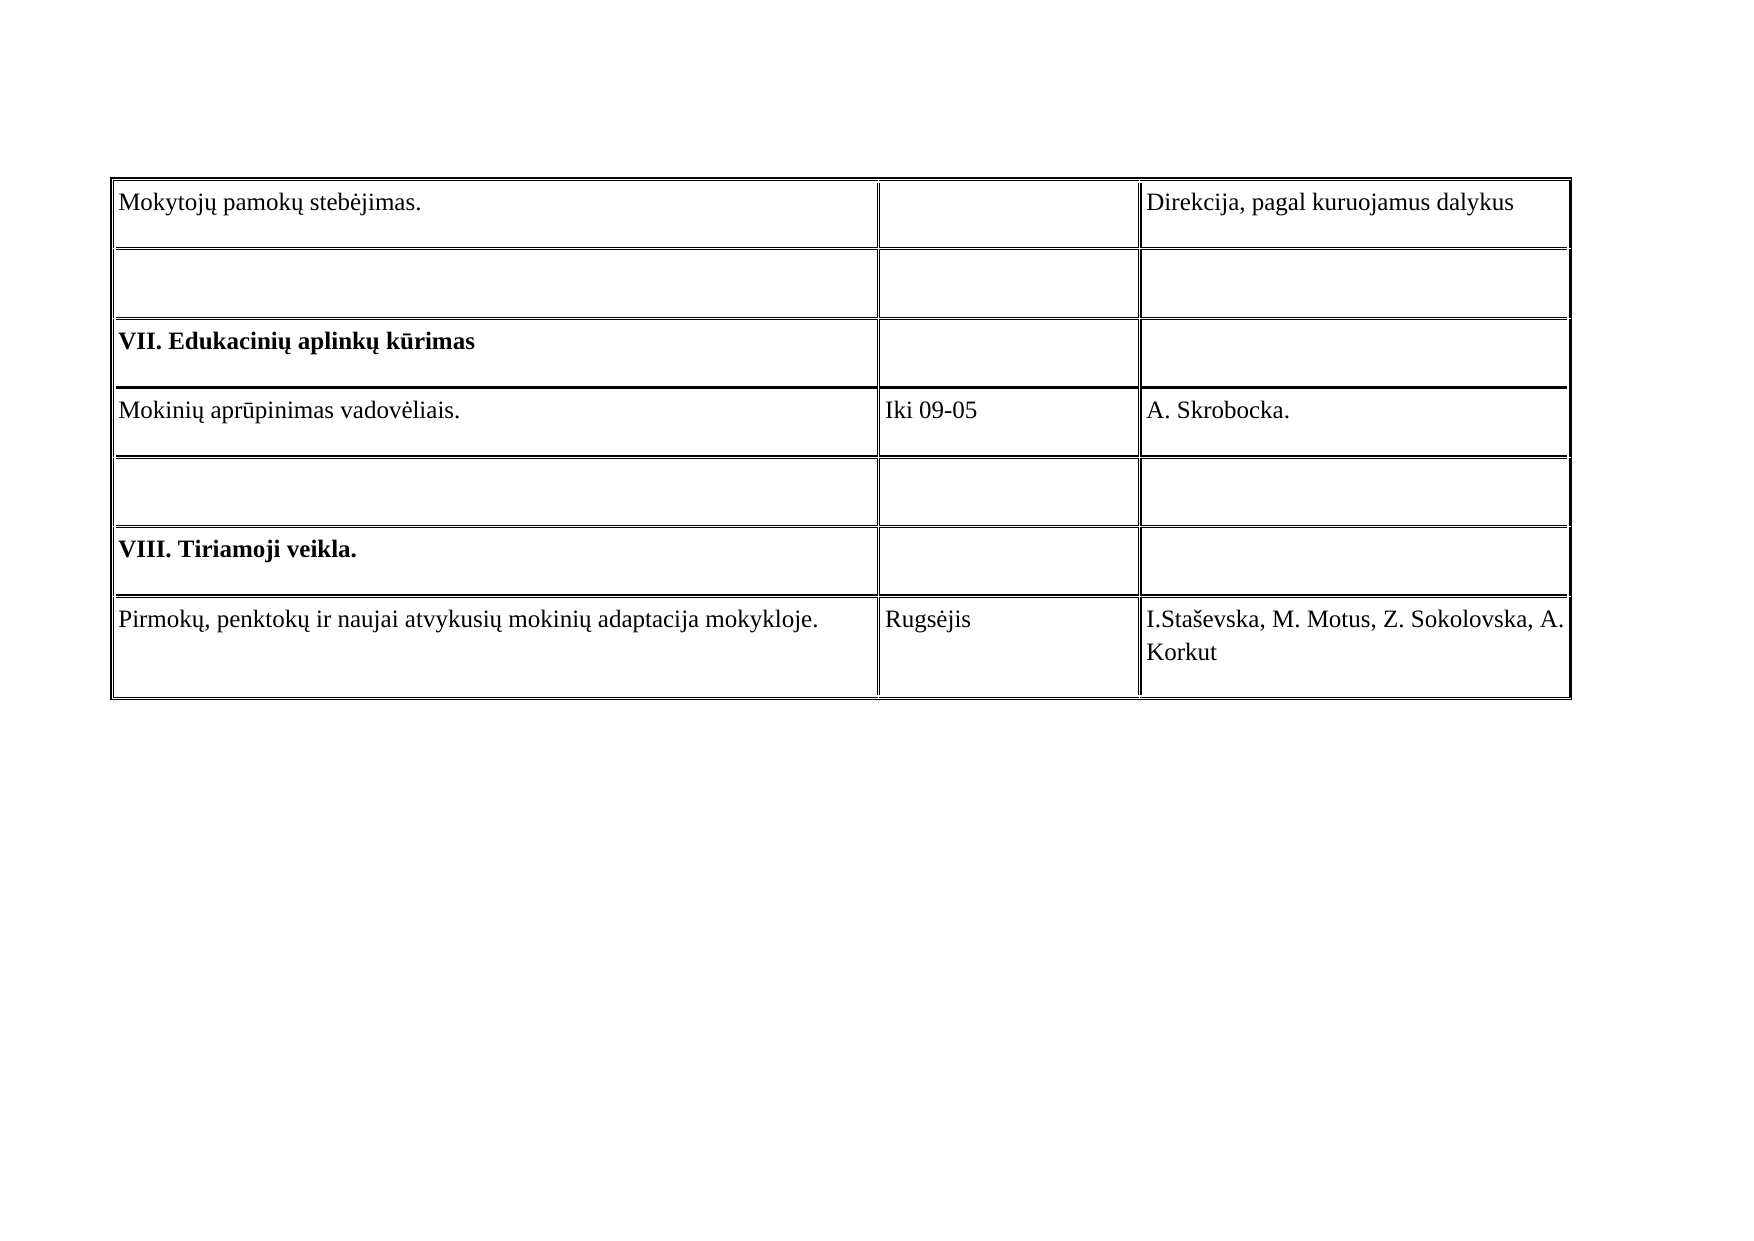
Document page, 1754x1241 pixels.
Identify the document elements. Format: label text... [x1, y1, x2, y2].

table_cell [879, 179, 1140, 247]
table_cell [880, 320, 1138, 386]
table_cell Pirmokų, penktokų ir naujai atvykusių mokinių adaptacija mokykloje. [114, 594, 879, 696]
table_cell Direkcija, pagal kuruojamus dalykus [1140, 181, 1569, 247]
table_cell [880, 250, 1138, 316]
table_cell [112, 247, 879, 316]
table_cell [880, 528, 1138, 594]
table_cell [114, 455, 877, 525]
table_cell [1140, 247, 1571, 316]
table_cell VII. Edukacinių aplinkų kūrimas [114, 316, 877, 386]
table_cell Mokinių aprūpinimas vadovėliais. [114, 386, 877, 455]
table_cell [1142, 316, 1570, 386]
table_cell A. Skrobocka. [1142, 386, 1569, 455]
table_cell Iki 09-05 [880, 389, 1138, 455]
table_cell I.Staševska, M. Motus, Z. Sokolovska, A. Korkut [1140, 594, 1570, 696]
table_cell Mokytojų pamokų stebėjimas. [114, 181, 879, 247]
table_cell [1142, 455, 1570, 525]
table_cell [1140, 525, 1571, 594]
table_cell VIII. Tiriamoji veikla. [112, 525, 879, 594]
table_cell Rugsėjis [879, 594, 1140, 696]
table_cell [880, 459, 1138, 525]
